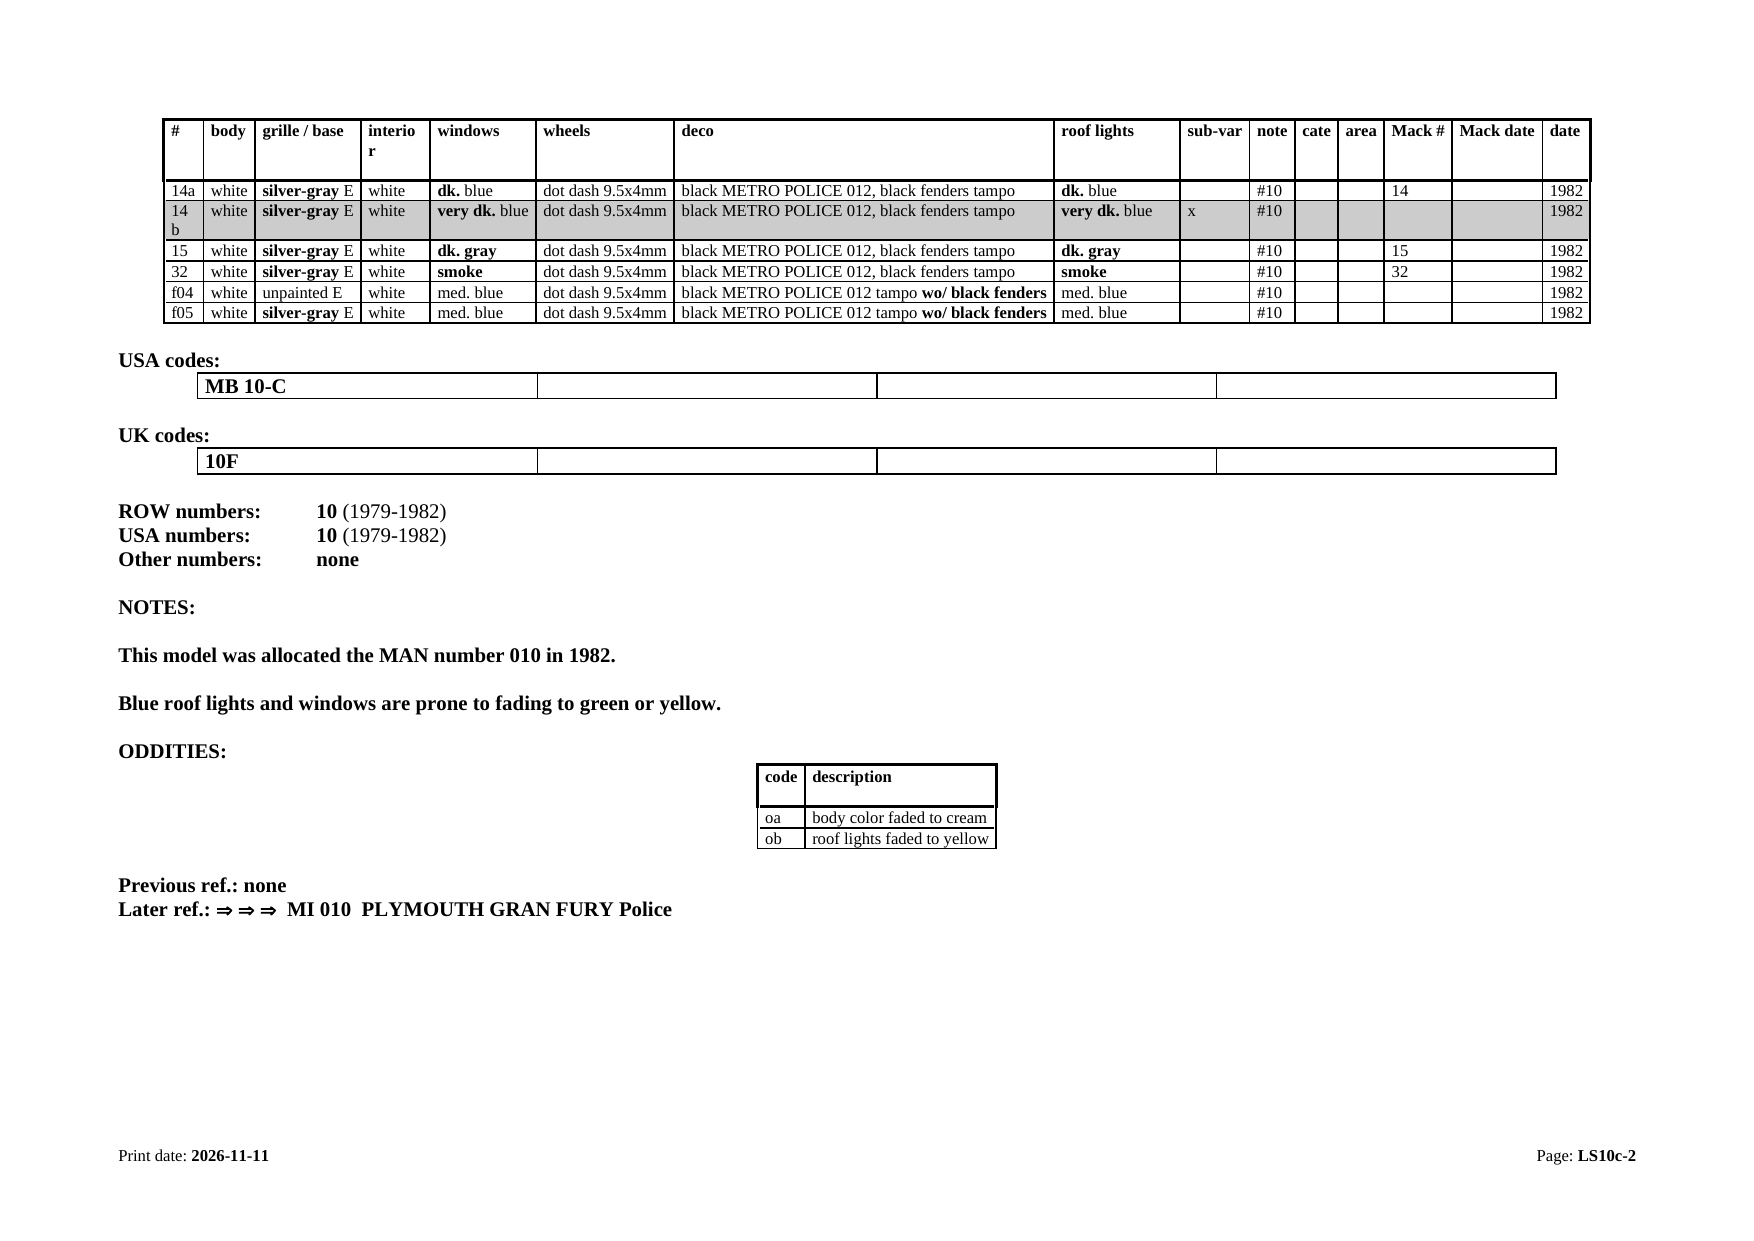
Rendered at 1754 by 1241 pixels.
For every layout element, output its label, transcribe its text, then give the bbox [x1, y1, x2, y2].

table_cell [1339, 201, 1383, 239]
table_cell dk. gray [1055, 241, 1179, 260]
table_header Mack date [1453, 121, 1542, 179]
table_cell white [204, 201, 254, 239]
table_cell dot dash 9.5x4mm [537, 303, 673, 322]
table_cell roof lights faded to yellow [806, 827, 995, 848]
text UK codes: [118, 423, 1636, 447]
table_cell white [362, 182, 429, 199]
table_cell black METRO POLICE 012, black fenders tampo [675, 262, 1053, 281]
table_cell white [204, 262, 254, 281]
table_cell [1181, 303, 1249, 322]
table_cell silver-gray E [256, 241, 360, 260]
table_cell [1296, 282, 1337, 302]
table_cell white [204, 282, 254, 302]
table_cell white [362, 262, 429, 281]
table_cell med. blue [1055, 303, 1179, 322]
table_cell 1982 [1543, 260, 1589, 281]
table_cell silver-gray E [256, 262, 360, 281]
table_cell [1296, 182, 1337, 199]
table_header date [1543, 121, 1589, 179]
table_cell [1453, 201, 1542, 239]
table_cell [1339, 262, 1383, 281]
table_cell 15 [1385, 241, 1451, 260]
table_header area [1339, 121, 1383, 179]
table_header description [806, 766, 995, 805]
table_cell med. blue [1055, 282, 1179, 302]
table_header 10F [198, 449, 537, 473]
text ODDITIES: [118, 739, 1636, 763]
table_cell [1453, 262, 1542, 281]
table_header wheels [537, 121, 673, 179]
table_cell white [204, 241, 254, 260]
table_cell [1453, 182, 1542, 199]
text Later ref.: MI 010 PLYMOUTH GRAN FURY Police [118, 897, 1636, 921]
table_cell [1339, 282, 1383, 302]
table_header # [165, 121, 203, 179]
table_header ROW numbers: [118, 499, 316, 523]
table_header 10 (1979-1982) [316, 499, 500, 523]
table_cell none [316, 547, 500, 571]
table_cell dot dash 9.5x4mm [537, 182, 673, 199]
table_cell ob [758, 827, 804, 848]
table_cell [1385, 201, 1451, 239]
table_cell [1296, 262, 1337, 281]
table_cell [1453, 241, 1542, 260]
table_cell dot dash 9.5x4mm [537, 262, 673, 281]
table_cell x [1181, 201, 1249, 239]
table_header [1217, 449, 1555, 473]
table_header windows [431, 121, 535, 179]
table_cell #10 [1250, 201, 1294, 239]
table_cell #10 [1250, 262, 1294, 281]
table_cell white [204, 182, 254, 199]
table_header code [759, 766, 804, 805]
table_cell very dk. blue [1055, 201, 1179, 239]
table_cell #10 [1250, 303, 1294, 322]
table_cell #10 [1250, 182, 1294, 199]
table_cell 14b [165, 200, 203, 239]
table_cell #10 [1250, 282, 1294, 302]
table_header Mack # [1385, 121, 1451, 179]
table_header [878, 374, 1216, 398]
table_cell very dk. blue [431, 201, 535, 239]
table_header sub-var [1181, 121, 1249, 179]
table_header note [1250, 121, 1294, 179]
table_cell [1296, 303, 1337, 322]
table_cell 14 [1385, 182, 1451, 199]
table_cell [1296, 241, 1337, 260]
table_cell dk. blue [431, 182, 535, 199]
table_cell unpainted E [256, 282, 360, 302]
table_cell [1385, 282, 1451, 302]
table_cell dk. blue [1055, 182, 1179, 199]
table_cell black METRO POLICE 012, black fenders tampo [675, 241, 1053, 260]
table_cell black METRO POLICE 012, black fenders tampo [675, 201, 1053, 239]
table_cell [1453, 303, 1542, 322]
table_cell silver-gray E [256, 201, 360, 239]
table_cell 1982 [1543, 179, 1589, 199]
table_cell [1385, 303, 1451, 322]
table_cell [1181, 282, 1249, 302]
table_cell 14a [165, 179, 203, 199]
table_cell #10 [1250, 241, 1294, 260]
text NOTES: [118, 595, 1636, 619]
table_cell [1453, 282, 1542, 302]
table_cell [1181, 241, 1249, 260]
text Previous ref.: none [118, 873, 1636, 897]
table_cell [675, 182, 1053, 199]
table_cell dot dash 9.5x4mm [537, 282, 673, 302]
table_cell Other numbers: [118, 547, 316, 571]
table_cell white [362, 241, 429, 260]
table_cell dot dash 9.5x4mm [537, 241, 673, 260]
table_cell 1982 [1543, 302, 1589, 322]
table_cell white [362, 282, 429, 302]
table_cell black METRO POLICE 012 tampo wo/ black fenders [675, 282, 1053, 302]
table_cell dk. gray [431, 241, 535, 260]
table_header [538, 374, 876, 398]
table_cell 1982 [1543, 239, 1589, 260]
table_cell black METRO POLICE 012 tampo wo/ black fenders [675, 303, 1053, 322]
table_cell silver-gray E [256, 182, 360, 199]
text This model was allocated the MAN number 010 in 1982. [118, 643, 1636, 667]
table_cell med. blue [431, 282, 535, 302]
table_cell [1181, 262, 1249, 281]
table_header [1217, 374, 1555, 398]
table_cell [1339, 241, 1383, 260]
table_header roof lights [1055, 121, 1179, 179]
table_cell body color faded to cream [806, 805, 995, 827]
table_header MB 10-C [198, 374, 537, 398]
table_cell [1339, 182, 1383, 199]
table_header grille / base [256, 121, 360, 179]
table_cell [1181, 182, 1249, 199]
table_cell [1296, 201, 1337, 239]
table_cell oa [758, 805, 804, 827]
table_cell f05 [165, 302, 203, 322]
table_cell med. blue [431, 303, 535, 322]
table_cell dot dash 9.5x4mm [537, 201, 673, 239]
table_cell white [362, 303, 429, 322]
table_header cate [1296, 121, 1337, 179]
table_cell white [362, 201, 429, 239]
table_cell 1982 [1543, 200, 1589, 239]
table_header [878, 449, 1216, 473]
table_cell 32 [165, 260, 203, 281]
table_header body [204, 121, 254, 179]
table_cell f04 [165, 281, 203, 302]
table_cell [1339, 303, 1383, 322]
table_cell smoke [1055, 262, 1179, 281]
table_cell white [204, 303, 254, 322]
table_header [538, 449, 876, 473]
table_cell 32 [1385, 262, 1451, 281]
table_header deco [675, 121, 1053, 179]
table_header interior [362, 121, 429, 179]
text Blue roof lights and windows are prone to fading to green or yellow. [118, 691, 1636, 715]
table_cell 1982 [1543, 281, 1589, 302]
table_cell smoke [431, 262, 535, 281]
table_cell 15 [165, 239, 203, 260]
text USA codes: [118, 348, 1636, 372]
table_cell USA numbers: [118, 523, 316, 547]
table_cell 10 (1979-1982) [316, 523, 500, 547]
table_cell silver-gray E [256, 303, 360, 322]
